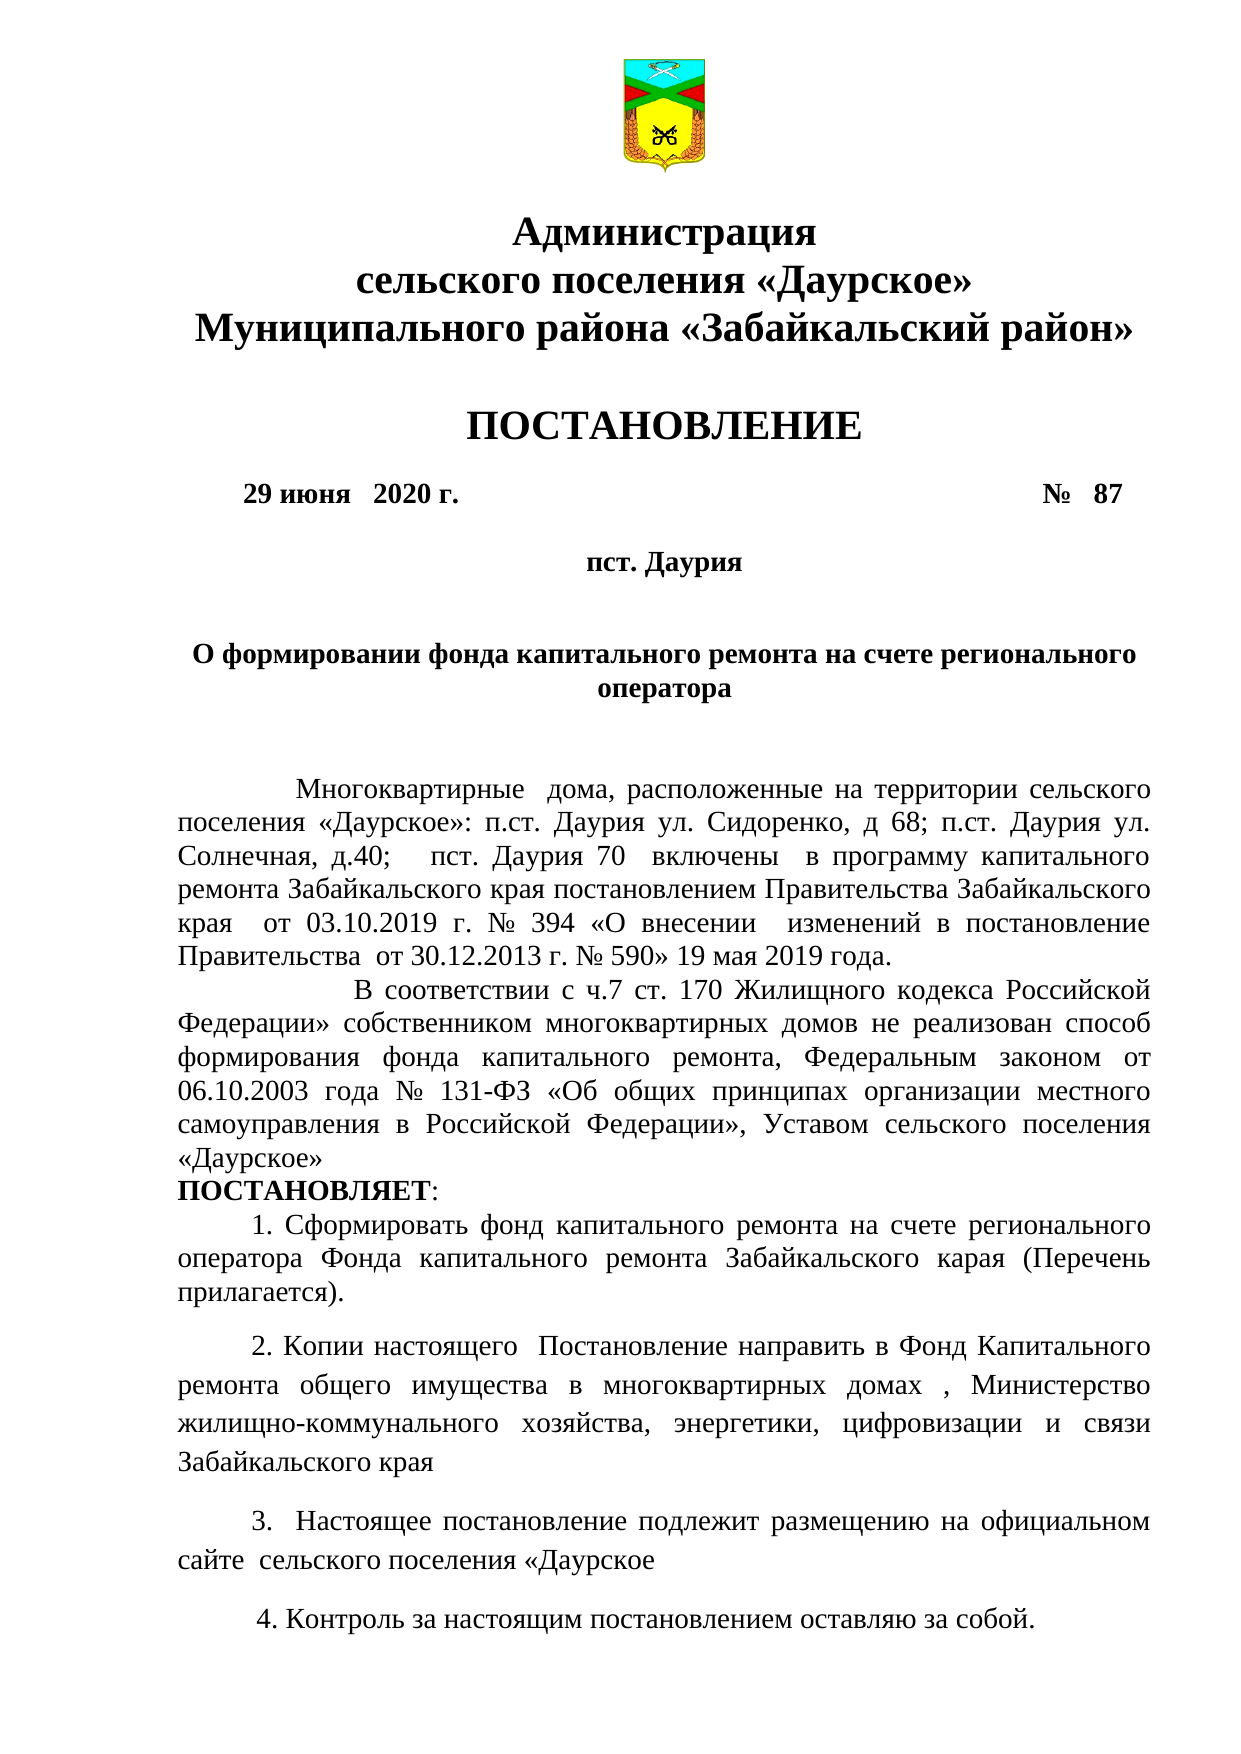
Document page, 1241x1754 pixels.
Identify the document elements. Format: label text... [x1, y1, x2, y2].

text Муниципального района «Забайкальский район» [177, 302, 1152, 350]
text О формировании фонда капитального ремонта на счете регионального оператора [177, 637, 1152, 704]
picture [623, 59, 705, 174]
text ПОСТАНОВЛЕНИЕ [177, 401, 1152, 449]
text сельского поселения «Даурское» [177, 254, 1152, 302]
text 1. Сформировать фонд капитального ремонта на счете регионального оператора Фонда капитального ремонта Забайкальского карая (Перечень прилагается). [177, 1207, 1152, 1307]
text В соответствии с ч.7 ст. 170 Жилищного кодекса Российской Федерации» собственником многоквартирных домов не реализован способ формирования фонда капитального ремонта, Федеральным законом от 06.10.2003 года № 131-ФЗ «Об общих принципах организации местного самоуправления в Российской Федерации», Уставом сельского поселения «Даурское» [177, 972, 1152, 1173]
text пст. Даурия [177, 544, 1152, 577]
text Администрация [177, 207, 1152, 254]
text 29 июня 2020 г. № 87 [177, 477, 1152, 510]
text 3. Настоящее постановление подлежит размещению на официальном сайте сельского поселения «Даурское [177, 1503, 1152, 1575]
text 4. Контроль за настоящим постановлением оставляю за собой. [177, 1601, 1152, 1635]
text Многоквартирные дома, расположенные на территории сельского поселения «Даурское»: п.ст. Даурия ул. Сидоренко, д 68; п.ст. Даурия ул. Солнечная, д.40; пст. Даурия 70 включены в программу капитального ремонта Забайкальского края постановлением Правительства Забайкальского края от 03.10.2019 г. № 394 «О внесении изменений в постановление Правительства от 30.12.2013 г. № 590» 19 мая 2019 года. [177, 771, 1152, 972]
text ПОСТАНОВЛЯЕТ: [177, 1173, 1152, 1207]
text 2. Копии настоящего Постановление направить в Фонд Капитального ремонта общего имущества в многоквартирных домах , Министерство жилищно-коммунального хозяйства, энергетики, цифровизации и связи Забайкальского края [177, 1328, 1152, 1477]
